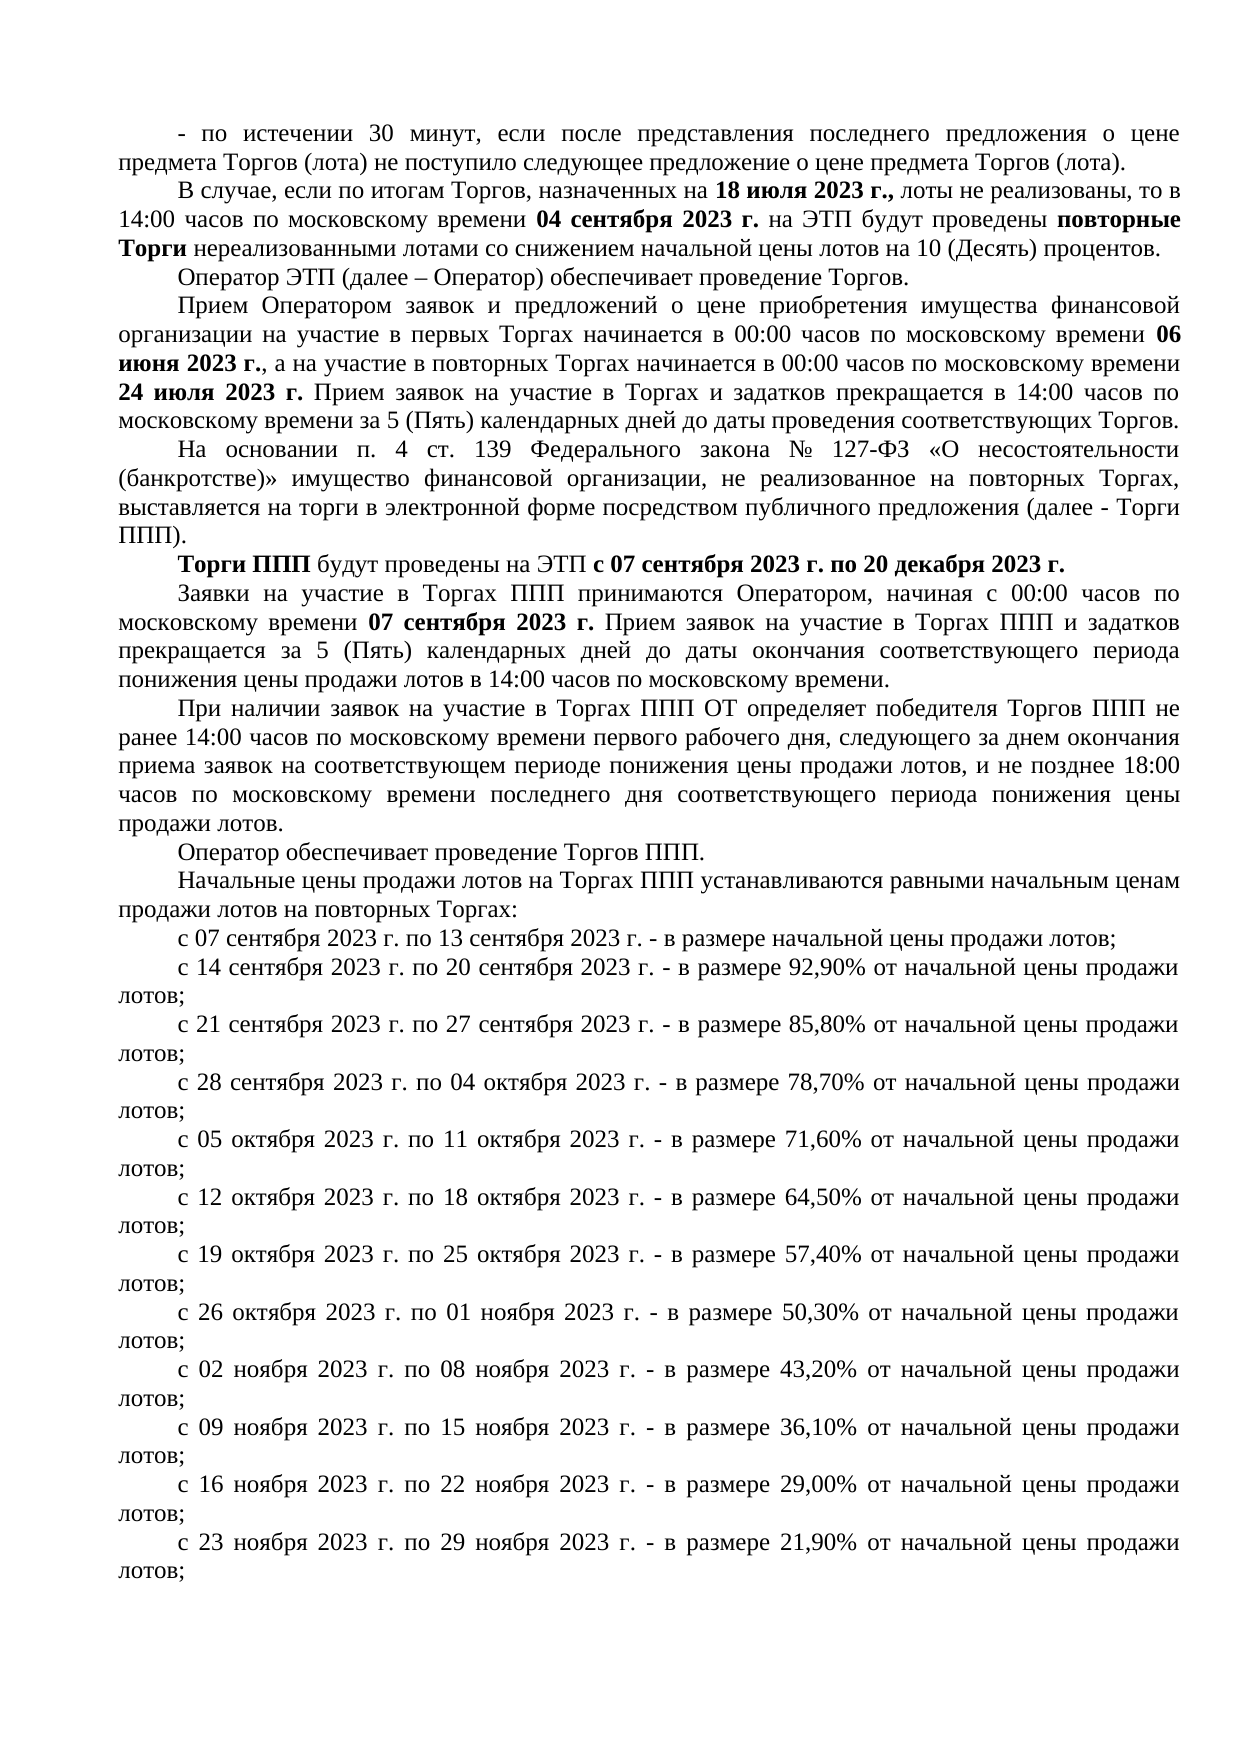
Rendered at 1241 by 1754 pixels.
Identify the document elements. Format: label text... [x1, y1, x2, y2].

text с 21 сентября 2023 г. по 27 сентября 2023 г. - в размере 85,80% от начальной цены продажи лотов; [118, 1009, 1181, 1067]
text Торги ППП будут проведены на ЭТП с 07 сентября 2023 г. по 20 декабря 2023 г. [587, 549, 1181, 578]
text с 19 октября 2023 г. по 25 октября 2023 г. - в размере 57,40% от начальной цены продажи лотов; [118, 1239, 1181, 1297]
text с 16 ноября 2023 г. по 22 ноября 2023 г. - в размере 29,00% от начальной цены продажи лотов; [118, 1469, 1181, 1527]
text с 09 ноября 2023 г. по 15 ноября 2023 г. - в размере 36,10% от начальной цены продажи лотов; [118, 1412, 1181, 1469]
text Заявки на участие в Торгах ППП принимаются Оператором, начиная с 00:00 часов по московскому времени 07 сентября 2023 г. Прием заявок на участие в Торгах ППП и задатков прекращается за 5 (Пять) календарных дней до даты окончания соответствующего периода понижения цены продажи лотов в 14:00 часов по московскому времени. [118, 578, 1181, 693]
text с 07 сентября 2023 г. по 13 сентября 2023 г. - в размере начальной цены продажи лотов; [118, 923, 1181, 952]
text с 23 ноября 2023 г. по 29 ноября 2023 г. - в размере 21,90% от начальной цены продажи лотов; [118, 1527, 1181, 1584]
text Начальные цены продажи лотов на Торгах ППП устанавливаются равными начальным ценам продажи лотов на повторных Торгах: [118, 866, 1181, 923]
text с 26 октября 2023 г. по 01 ноября 2023 г. - в размере 50,30% от начальной цены продажи лотов; [118, 1297, 1181, 1354]
text Торги ППП будут проведены на ЭТП с 07 сентября 2023 г. по 20 декабря 2023 г. [118, 549, 311, 578]
text Оператор ЭТП (далее – Оператор) обеспечивает проведение Торгов. [118, 262, 1181, 291]
text с 12 октября 2023 г. по 18 октября 2023 г. - в размере 64,50% от начальной цены продажи лотов; [118, 1182, 1181, 1239]
text с 14 сентября 2023 г. по 20 сентября 2023 г. - в размере 92,90% от начальной цены продажи лотов; [118, 952, 1181, 1009]
text - по истечении 30 минут, если после представления последнего предложения о цене предмета Торгов (лота) не поступило следующее предложение о цене предмета Торгов (лота). [118, 118, 1181, 176]
text На основании п. 4 ст. 139 Федерального закона № 127-ФЗ «О несостоятельности (банкротстве)» имущество финансовой организации, не реализованное на повторных Торгах, выставляется на торги в электронной форме посредством публичного предложения (далее - Торги ППП). [118, 434, 1181, 549]
text При наличии заявок на участие в Торгах ППП ОТ определяет победителя Торгов ППП не ранее 14:00 часов по московскому времени первого рабочего дня, следующего за днем окончания приема заявок на соответствующем периоде понижения цены продажи лотов, и не позднее 18:00 часов по московскому времени последнего дня соответствующего периода понижения цены продажи лотов. [118, 693, 1181, 837]
text с 02 ноября 2023 г. по 08 ноября 2023 г. - в размере 43,20% от начальной цены продажи лотов; [118, 1354, 1181, 1412]
text В случае, если по итогам Торгов, назначенных на 18 июля 2023 г., лоты не реализованы, то в 14:00 часов по московскому времени 04 сентября 2023 г. на ЭТП будут проведены повторные Торги нереализованными лотами со снижением начальной цены лотов на 10 (Десять) процентов. [118, 176, 1181, 262]
text Оператор обеспечивает проведение Торгов ППП. [118, 837, 1181, 866]
text с 05 октября 2023 г. по 11 октября 2023 г. - в размере 71,60% от начальной цены продажи лотов; [118, 1124, 1181, 1182]
text с 28 сентября 2023 г. по 04 октября 2023 г. - в размере 78,70% от начальной цены продажи лотов; [118, 1067, 1181, 1124]
text Прием Оператором заявок и предложений о цене приобретения имущества финансовой организации на участие в первых Торгах начинается в 00:00 часов по московскому времени 06 июня 2023 г., а на участие в повторных Торгах начинается в 00:00 часов по московскому времени 24 июля 2023 г. Прием заявок на участие в Торгах и задатков прекращается в 14:00 часов по московскому времени за 5 (Пять) календарных дней до даты проведения соответствующих Торгов. [118, 291, 1181, 434]
